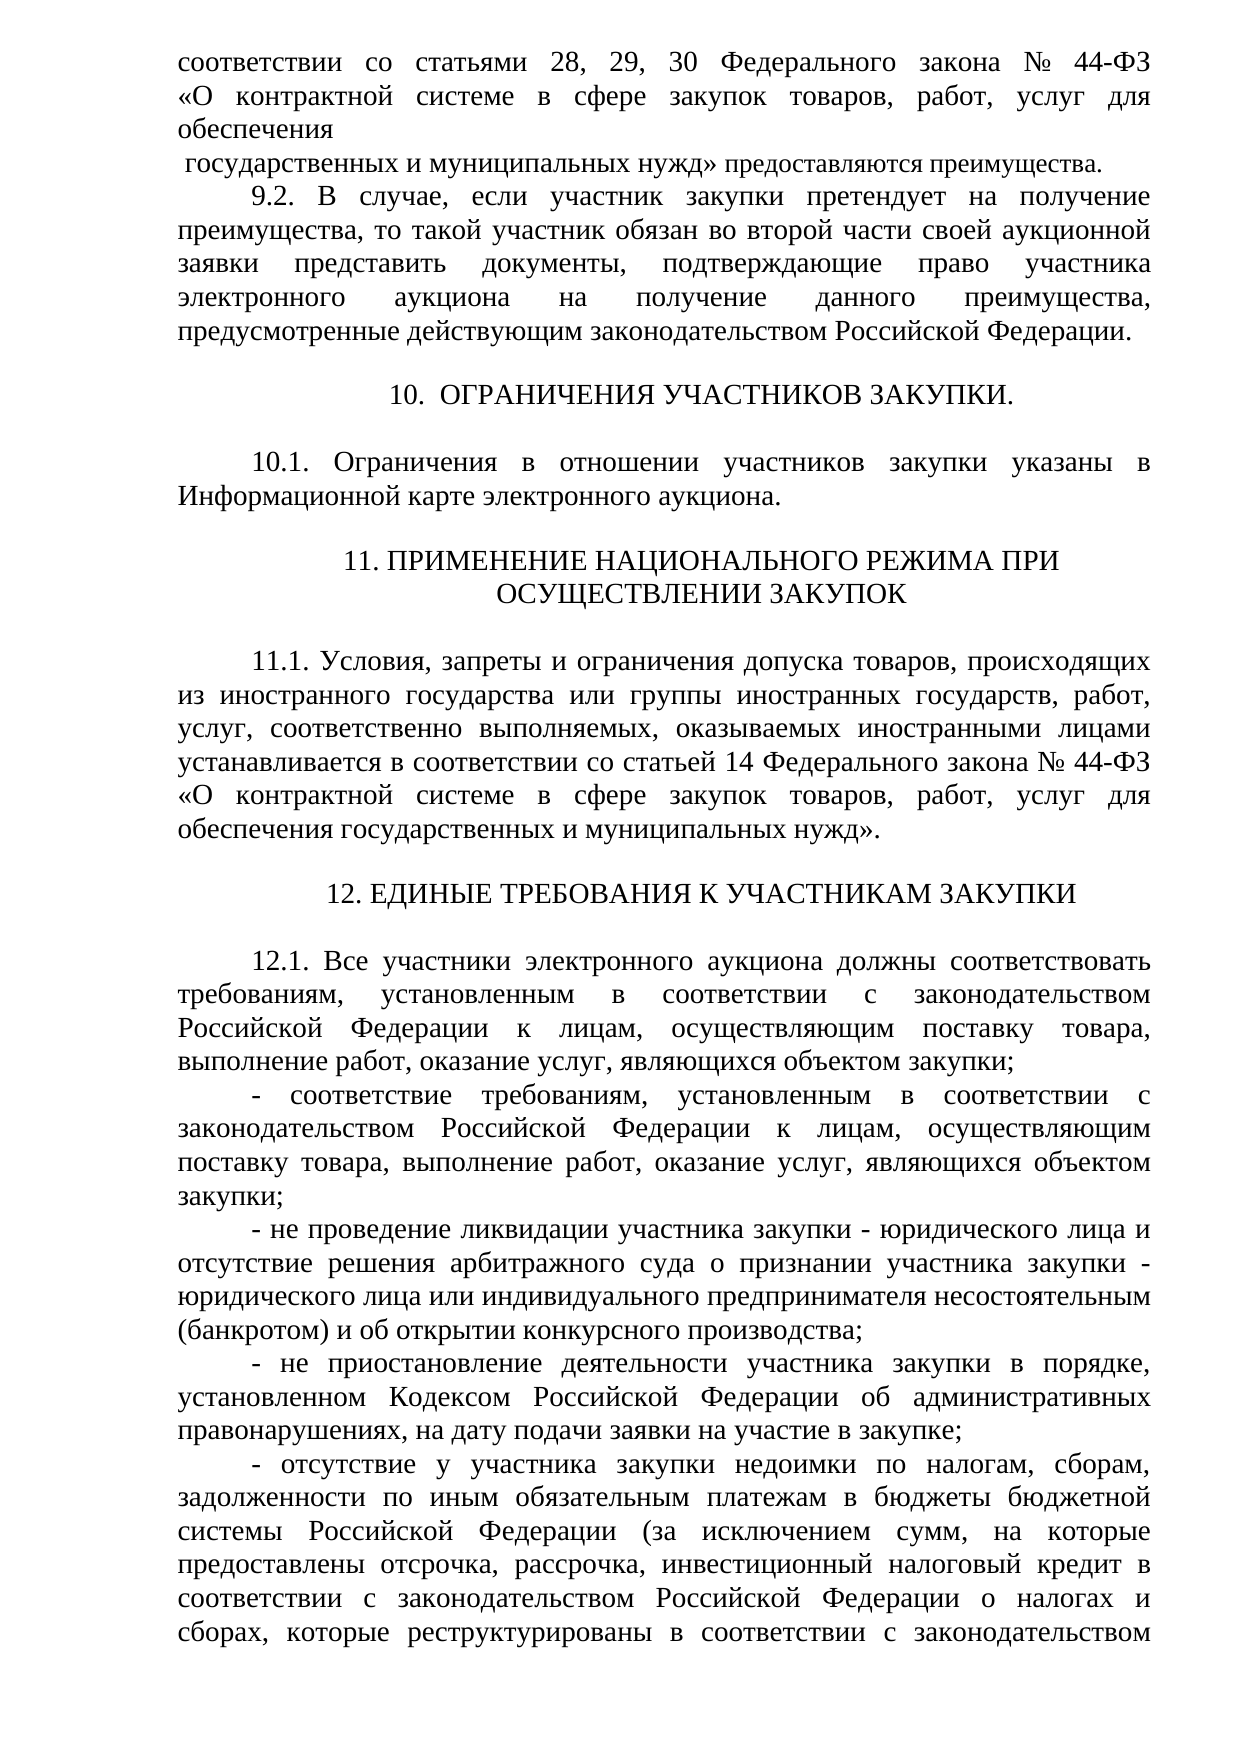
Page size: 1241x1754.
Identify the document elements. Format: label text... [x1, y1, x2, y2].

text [177, 1446, 1152, 1647]
text 9.2. В случае, если участник закупки претендует на получение преимущества, то такой участник обязан во второй части своей аукционной заявки представить документы, подтверждающие право участника электронного аукциона на получение данного преимущества, предусмотренные действующим законодательством Российской Федерации. [177, 178, 1152, 346]
text 10. ОГРАНИЧЕНИЯ УЧАСТНИКОВ ЗАКУПКИ. [251, 377, 1152, 411]
text 12.1. Все участники электронного аукциона должны соответствовать требованиям, установленным в соответствии с законодательством Российской Федерации к лицам, осуществляющим поставку товара, выполнение работ, оказание услуг, являющихся объектом закупки; [177, 943, 1152, 1077]
text 10.1. Ограничения в отношении участников закупки указаны в Информационной карте электронного аукциона. [177, 444, 1152, 512]
text государственных и муниципальных нужд» предоставляются преимущества. [177, 145, 1152, 178]
text 11. ПРИМЕНЕНИЕ НАЦИОНАЛЬНОГО РЕЖИМА ПРИ ОСУЩЕСТВЛЕНИИ ЗАКУПОК [251, 543, 1152, 610]
text - не проведение ликвидации участника закупки - юридического лица и отсутствие решения арбитражного суда о признании участника закупки - юридического лица или индивидуального предпринимателя несостоятельным (банкротом) и об открытии конкурсного производства; [177, 1211, 1152, 1345]
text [177, 44, 1152, 145]
text - соответствие требованиям, установленным в соответствии с законодательством Российской Федерации к лицам, осуществляющим поставку товара, выполнение работ, оказание услуг, являющихся объектом закупки; [177, 1077, 1152, 1211]
text 11.1. Условия, запреты и ограничения допуска товаров, происходящих из иностранного государства или группы иностранных государств, работ, услуг, соответственно выполняемых, оказываемых иностранными лицами устанавливается в соответствии со статьей 14 Федерального закона № 44-ФЗ «О контрактной системе в сфере закупок товаров, работ, услуг для обеспечения государственных и муниципальных нужд». [177, 643, 1152, 844]
text 12. ЕДИНЫЕ ТРЕБОВАНИЯ К УЧАСТНИКАМ ЗАКУПКИ [251, 876, 1152, 909]
text - не приостановление деятельности участника закупки в порядке, установленном Кодексом Российской Федерации об административных правонарушениях, на дату подачи заявки на участие в закупке; [177, 1345, 1152, 1446]
